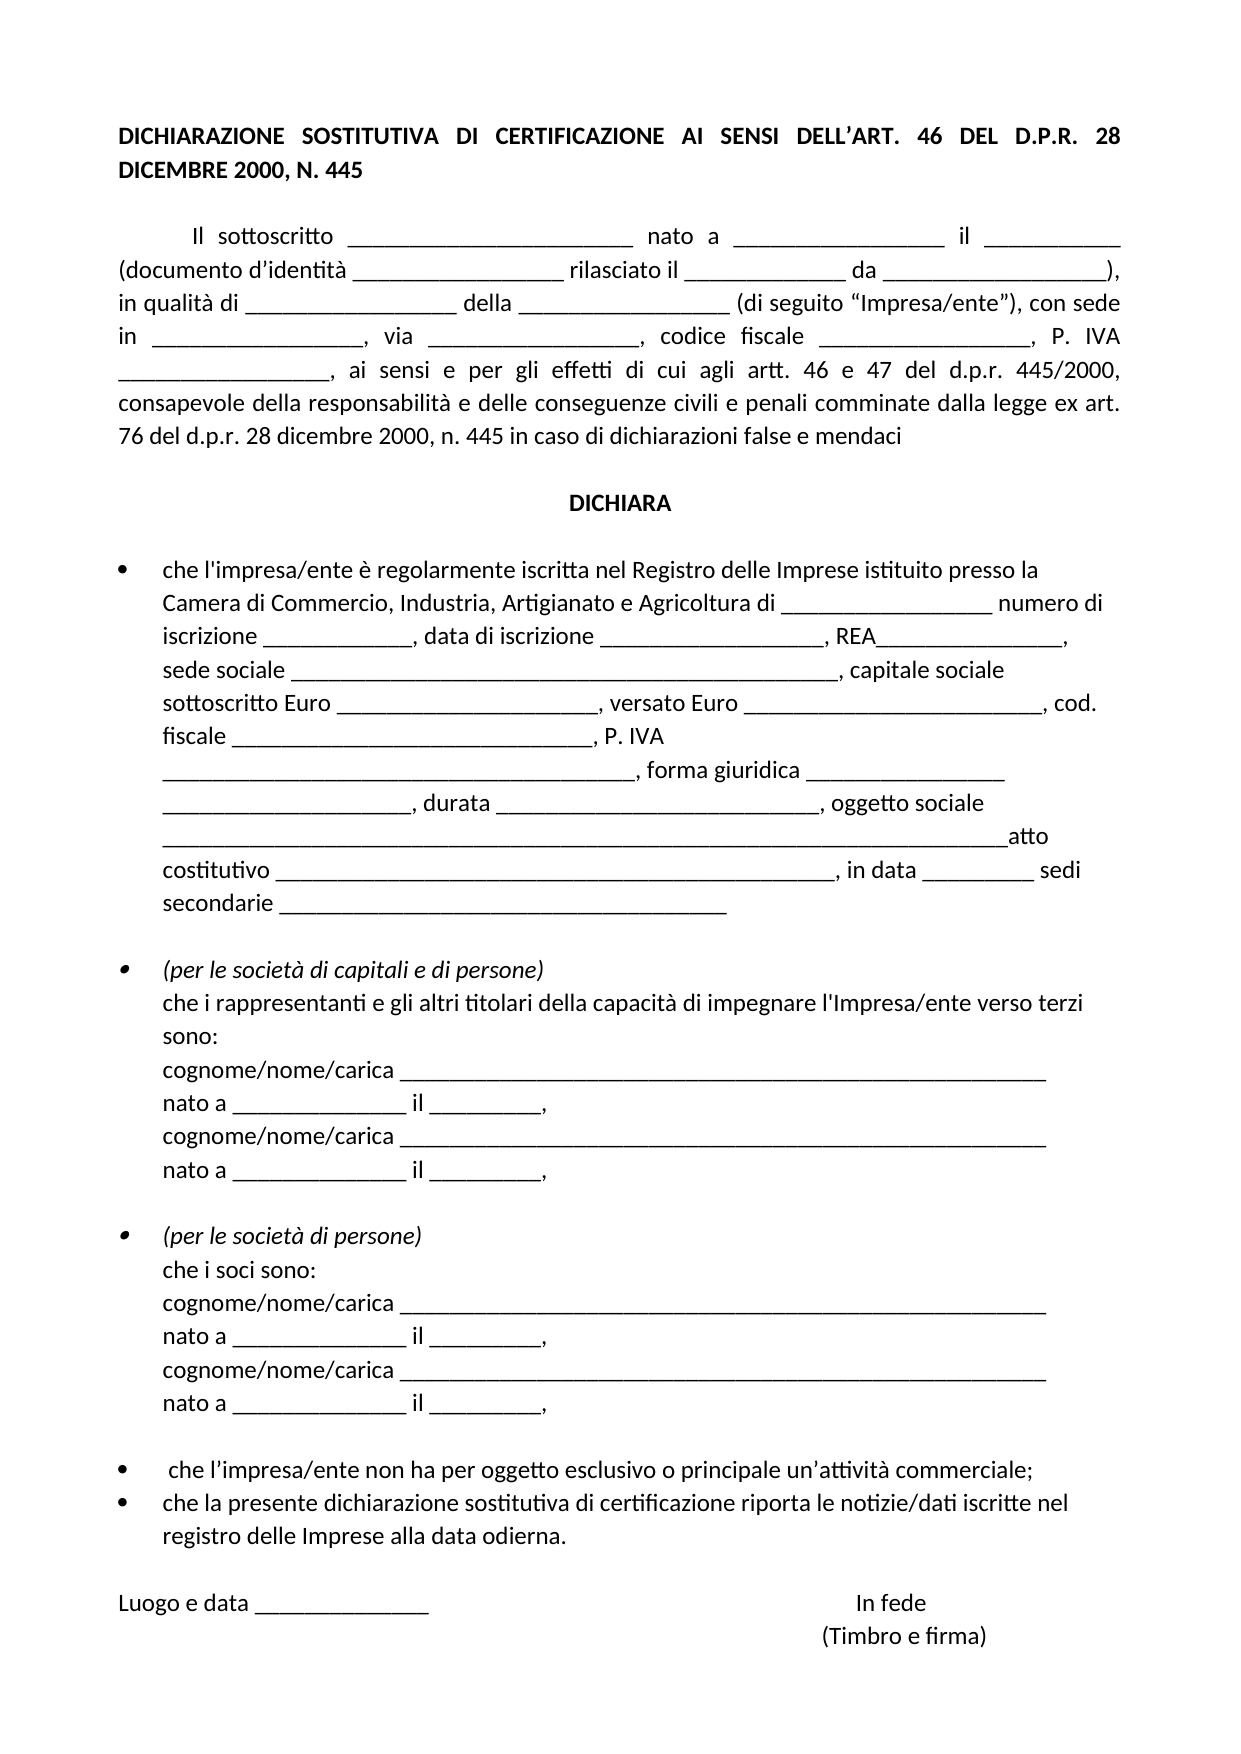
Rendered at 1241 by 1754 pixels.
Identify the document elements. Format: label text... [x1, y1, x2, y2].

text DICHIARA [118, 485, 1122, 518]
list che la presente dichiarazione sostitutiva di certificazione riporta le notizie/dati iscritte nel registro delle Imprese alla data odierna. [118, 1485, 1122, 1551]
text nato a ______________ il _________, [118, 1385, 1122, 1418]
text Il sottoscritto _______________________ nato a _________________ il ___________ (documento d’identità _________________ rilasciato il _____________ da __________________), in qualità di _________________ della _________________ (di seguito “Impresa/ente”), con sede in _________________, via _________________, codice fiscale _________________, P. IVA _________________, ai sensi e per gli effetti di cui agli artt. 46 e 47 del d.p.r. 445/2000, consapevole della responsabilità e delle conseguenze civili e penali comminate dalla legge ex art. 76 del d.p.r. 28 dicembre 2000, n. caso di dichiarazioni false e mendaci [118, 218, 1122, 451]
text nato a ______________ il _________, [118, 1318, 1122, 1351]
list che l’impresa/ente non ha per oggetto esclusivo o principale un’attività commerciale; [118, 1451, 1122, 1485]
text che i soci sono: [162, 1251, 1122, 1285]
text che i rappresentanti e gli altri titolari della capacità di impegnare l'Impresa/ente verso terzi sono: [118, 985, 1122, 1051]
list (per le società di capitali e di persone) [118, 951, 1122, 985]
list (per le società di persone) [118, 1218, 1122, 1251]
text Luogo e data ______________ In fede [118, 1585, 1122, 1618]
text DICHIARAZIONE SOSTITUTIVA DI CERTIFICAZIONE AI SENSI DELL’ART. 46 DEL D.P.R. 28 DICEMBRE 2000, N. 445 [118, 118, 1122, 185]
text nato a ______________ il _________, [118, 1085, 1122, 1118]
text cognome/nome/carica ____________________________________________________ [118, 1118, 1122, 1151]
text cognome/nome/carica ____________________________________________________ [118, 1285, 1122, 1318]
text (Timbro e firma) [118, 1618, 1122, 1651]
text cognome/nome/carica ____________________________________________________ [118, 1351, 1122, 1385]
text cognome/nome/carica ____________________________________________________ [118, 1051, 1122, 1085]
list che l'impresa/ente è regolarmente iscritta nel Registro delle Imprese istituito presso la Camera di Commercio, Industria, Artigianato e Agricoltura di _________________ numero di iscrizione ____________, data di iscrizione __________________, REA_______________, sede sociale ____________________________________________, capitale sociale sottoscritto Euro _____________________, versato Euro ________________________, cod. fiscale _____________________________, P. IVA ______________________________________, forma giuridica ________________ ____________________, durata __________________________, oggetto sociale ____________________________________________________________________atto costitutivo _____________________________________________, in data _________ sedi secondarie ____________________________________ [118, 551, 1122, 918]
text nato a ______________ il _________, [118, 1151, 1122, 1185]
